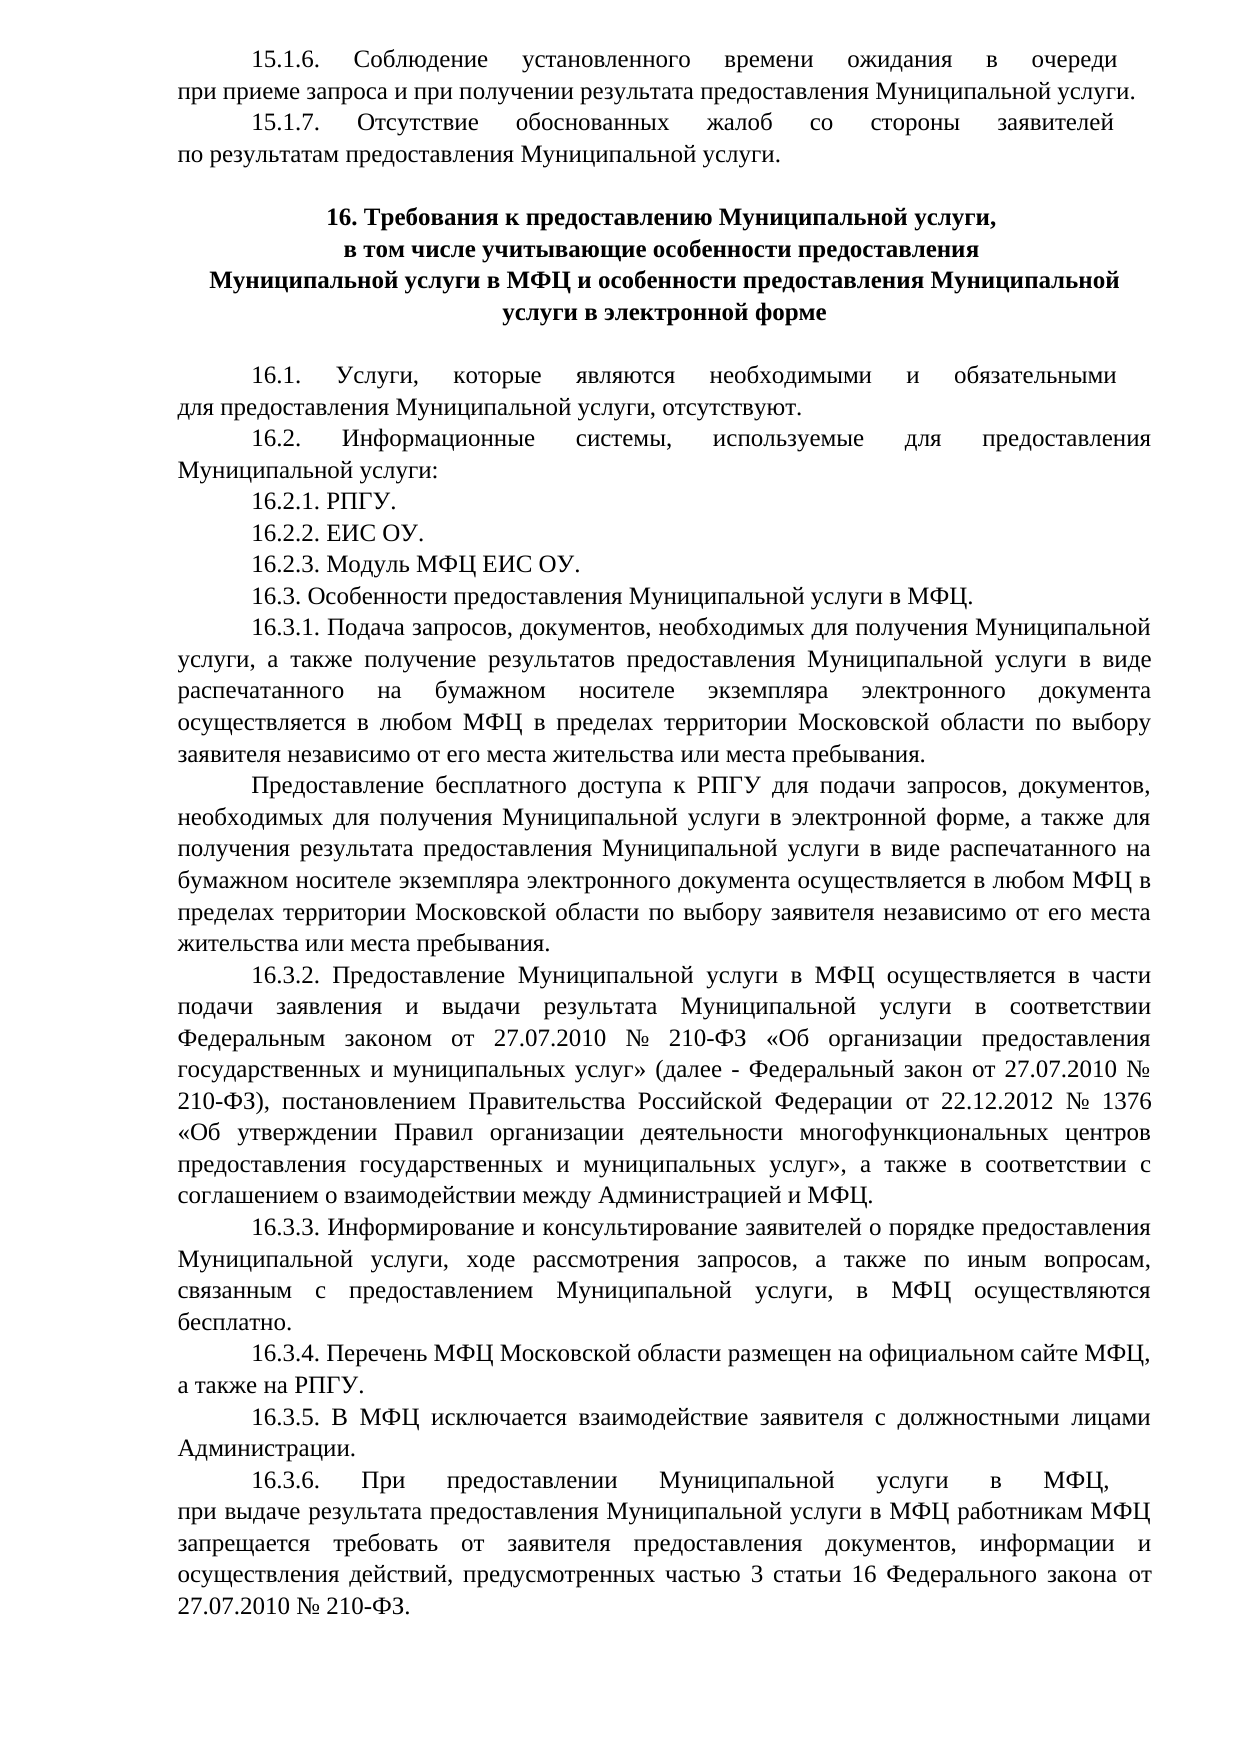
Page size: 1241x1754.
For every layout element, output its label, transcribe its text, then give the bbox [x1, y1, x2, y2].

text 16.3. Особенности предоставления Муниципальной услуги в МФЦ. [177, 581, 1152, 610]
text Предоставление бесплатного доступа к РПГУ для подачи запросов, документов, необходимых для получения Муниципальной услуги в электронной форме, а также для получения результата предоставления Муниципальной услуги в виде распечатанного на бумажном носителе экземпляра электронного документа осуществляется в любом МФЦ в пределах территории Московской области по выбору заявителя независимо от его места жительства или места пребывания. [177, 770, 1152, 957]
text 15.1.7. Отсутствие обоснованных жалоб со стороны заявителей по результатам предоставления Муниципальной услуги. [177, 107, 1152, 168]
text 16.3.5. В МФЦ исключается взаимодействие заявителя с должностными лицами Администрации. [177, 1402, 1152, 1462]
text 16.3.3. Информирование и консультирование заявителей о порядке предоставления Муниципальной услуги, ходе рассмотрения запросов, а также по иным вопросам, связанным с предоставлением Муниципальной услуги, в МФЦ осуществляются бесплатно. [177, 1212, 1152, 1336]
text 15.1.6. Соблюдение установленного времени ожидания в очереди при приеме запроса и при получении результата предоставления Муниципальной услуги. [177, 44, 1152, 105]
text 16.2.3. Модуль МФЦ ЕИС ОУ. [177, 549, 1152, 578]
text 16.2.2. ЕИС ОУ. [177, 518, 1152, 547]
text 16.3.1. Подача запросов, документов, необходимых для получения Муниципальной услуги, а также получение результатов предоставления Муниципальной услуги в виде распечатанного на бумажном носителе экземпляра электронного документа осуществляется в любом МФЦ в пределах территории Московской области по выбору заявителя независимо от его места жительства или места пребывания. [177, 612, 1152, 767]
title 16. Требования к предоставлению Муниципальной услуги, в том числе учитывающие особенности предоставления Муниципальной услуги в МФЦ и особенности предоставления Муниципальной услуги в электронной форме [177, 202, 1152, 326]
text 16.3.2. Предоставление Муниципальной услуги в МФЦ осуществляется в части подачи заявления и выдачи результата Муниципальной услуги в соответствии Федеральным законом от 27.07.2010 № 210-ФЗ «Об организации предоставления государственных и муниципальных услуг» (далее - Федеральный закон от 27.07.2010 № 210-ФЗ), постановлением Правительства Российской Федерации от 22.12.2012 № 1376 «Об утверждении Правил организации деятельности многофункциональных центров предоставления государственных и муниципальных услуг», а также в соответствии с соглашением о взаимодействии между Администрацией и МФЦ. [177, 960, 1152, 1209]
text 16.2. Информационные системы, используемые для предоставления Муниципальной услуги: [177, 423, 1152, 483]
text 16.3.6. При предоставлении Муниципальной услуги в МФЦ, при выдаче результата предоставления Муниципальной услуги в МФЦ работникам МФЦ запрещается требовать от заявителя предоставления документов, информации и осуществления действий, предусмотренных частью 3 статьи 16 Федерального закона от 27.07.2010 № 210-ФЗ. [177, 1465, 1152, 1620]
text 16.3.4. Перечень МФЦ Московской области размещен на официальном сайте МФЦ, а также на РПГУ. [177, 1338, 1152, 1399]
text 16.1. Услуги, которые являются необходимыми и обязательными для предоставления Муниципальной услуги, отсутствуют. [177, 360, 1152, 420]
text 16.2.1. РПГУ. [177, 486, 1152, 515]
